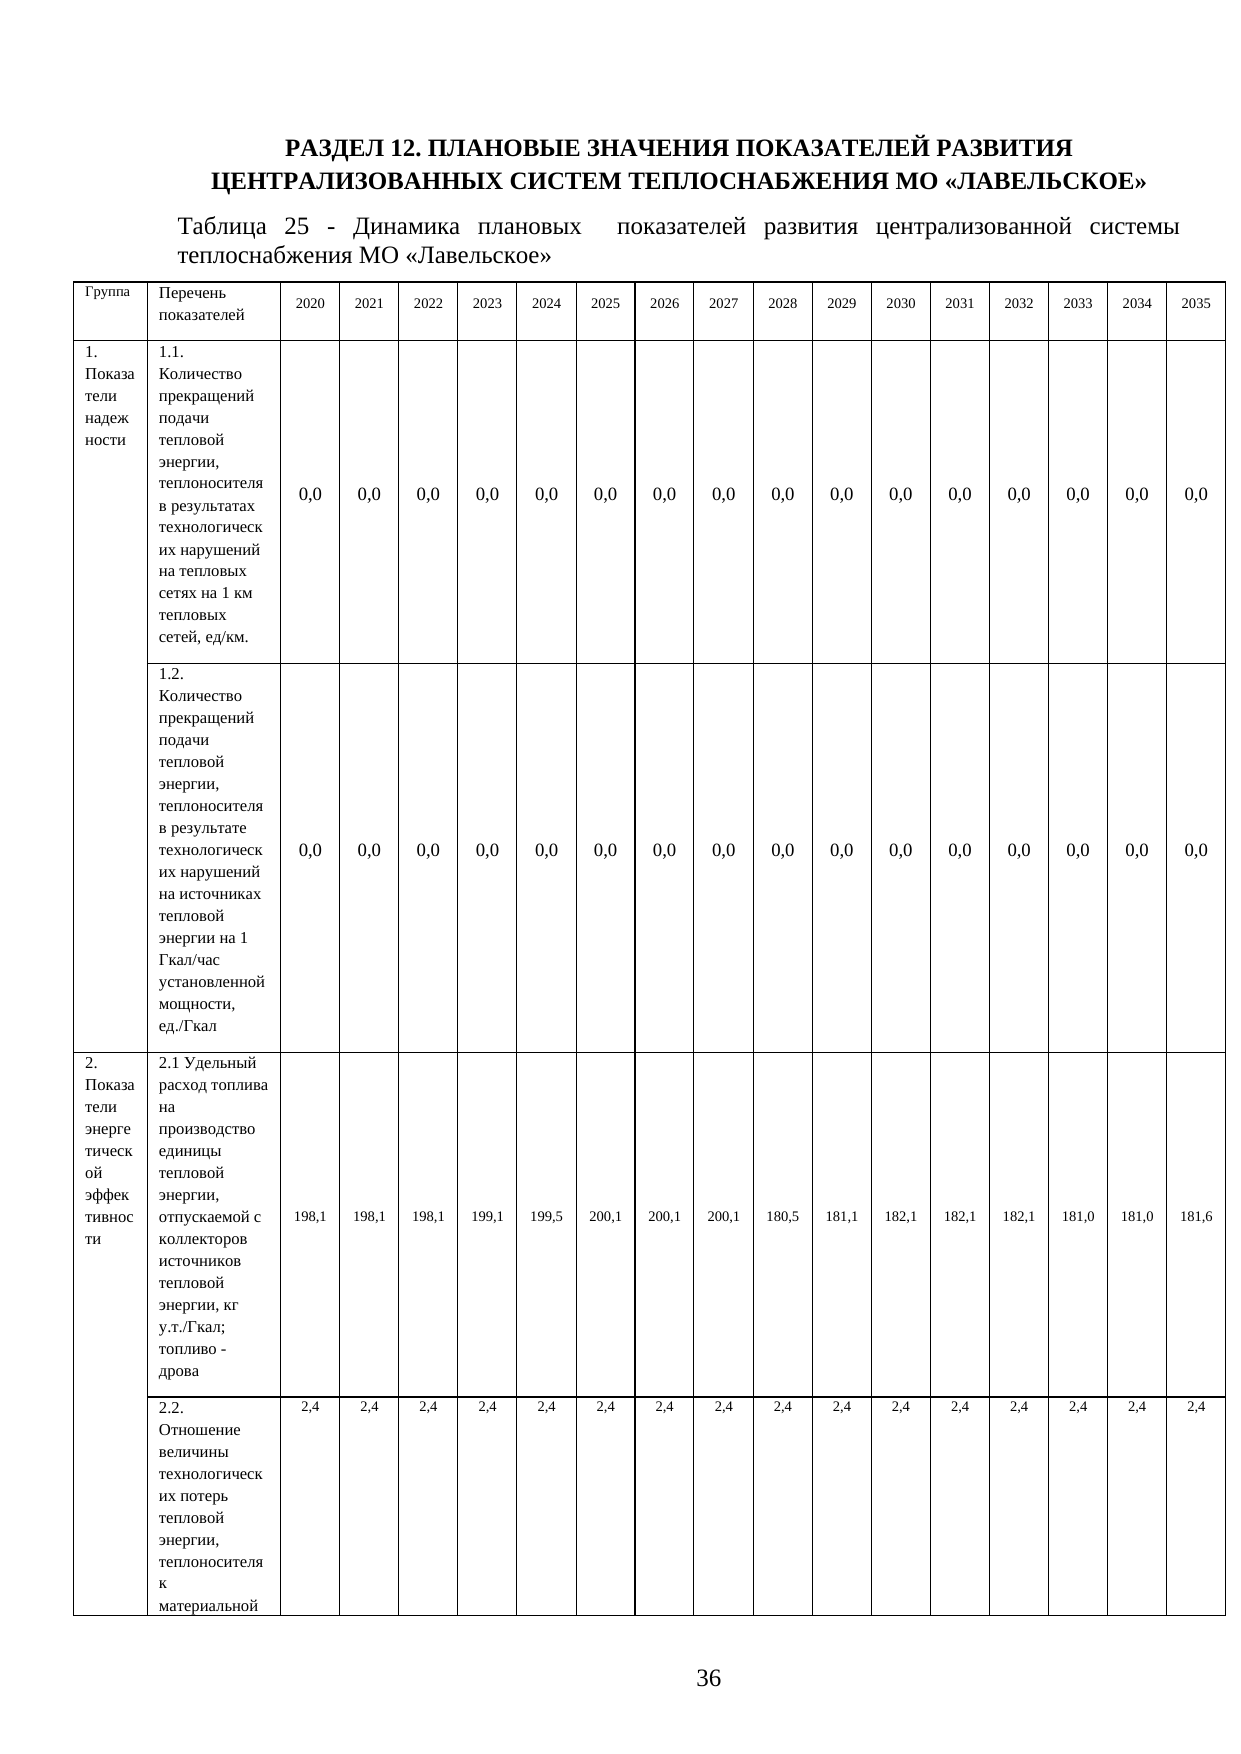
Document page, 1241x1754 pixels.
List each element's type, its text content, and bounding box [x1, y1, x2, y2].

table_cell 182,1 [931, 1053, 989, 1396]
table_cell 0,0 [517, 664, 576, 1052]
table_header 2034 [1108, 283, 1166, 340]
table_cell 0,0 [872, 664, 930, 1052]
table_cell 0,0 [1167, 664, 1225, 1052]
table_cell 0,0 [872, 341, 930, 663]
table_header 2025 [577, 283, 634, 340]
table_cell 2,4 [872, 1398, 930, 1614]
subtitle РАЗДЕЛ 12. ПЛАНОВЫЕ ЗНАЧЕНИЯ ПОКАЗАТЕЛЕЙ РАЗВИТИЯ ЦЕНТРАЛИЗОВАННЫХ СИСТЕМ ТЕПЛОСНАБЖЕНИЯ МО «ЛАВЕЛЬСКОЕ» [177, 133, 1181, 195]
table_cell 2,4 [1108, 1398, 1166, 1614]
table_cell 0,0 [1167, 341, 1225, 663]
table_header 2024 [517, 283, 576, 340]
table_cell 0,0 [399, 664, 457, 1052]
table_cell 0,0 [577, 664, 634, 1052]
table_cell 181,6 [1167, 1053, 1225, 1396]
table_cell 198,1 [340, 1053, 398, 1396]
table_header 2023 [458, 283, 516, 340]
table_cell 0,0 [1108, 341, 1166, 663]
table_cell 200,1 [577, 1053, 634, 1396]
table_cell 0,0 [1108, 664, 1166, 1052]
table_cell 182,1 [990, 1053, 1048, 1396]
table_cell 199,1 [458, 1053, 516, 1396]
table_header 2022 [399, 283, 457, 340]
table_cell 2,4 [813, 1398, 871, 1614]
table_cell 2,4 [931, 1398, 989, 1614]
table_cell 200,1 [636, 1053, 693, 1396]
table_cell 0,0 [340, 664, 398, 1052]
table_cell 2.1 Удельный расход топлива на производство единицы тепловой энергии, отпускаемой с коллекторов источников тепловой энергии, кг у.т./Гкал; топливо - дрова [148, 1053, 280, 1396]
table_cell 0,0 [813, 664, 871, 1052]
table_cell 0,0 [577, 341, 634, 663]
table_cell 0,0 [813, 341, 871, 663]
table_cell 2,4 [340, 1398, 398, 1614]
table_cell 0,0 [931, 664, 989, 1052]
table_cell 1.2. Количество прекращений подачи тепловой энергии, теплоносителя в результате технологических нарушений на источниках тепловой энергии на 1 Гкал/час установленной мощности, ед./Гкал [148, 664, 280, 1052]
table_cell 0,0 [458, 341, 516, 663]
table_header Группа [74, 283, 147, 340]
table_cell 0,0 [340, 341, 398, 663]
table_cell 2,4 [694, 1398, 753, 1614]
table_header 2027 [694, 283, 753, 340]
table_cell 1. Показатели надежности [74, 341, 147, 1052]
table_cell 2,4 [458, 1398, 516, 1614]
table_cell 0,0 [399, 341, 457, 663]
table_cell 2,4 [1049, 1398, 1107, 1614]
table_cell 0,0 [1049, 664, 1107, 1052]
table_header Перечень показателей [148, 283, 280, 340]
table_cell 180,5 [754, 1053, 812, 1396]
table_header 2029 [813, 283, 871, 340]
table_cell 2,4 [990, 1398, 1048, 1614]
table_cell 181,1 [813, 1053, 871, 1396]
table_cell 0,0 [636, 341, 693, 663]
table_cell 181,0 [1108, 1053, 1166, 1396]
table_cell 0,0 [1049, 341, 1107, 663]
table_cell 2,4 [754, 1398, 812, 1614]
table_header 2020 [281, 283, 339, 340]
table_cell 0,0 [458, 664, 516, 1052]
table_cell 0,0 [281, 664, 339, 1052]
table_header 2033 [1049, 283, 1107, 340]
table_header 2030 [872, 283, 930, 340]
table_cell 181,0 [1049, 1053, 1107, 1396]
table_cell 199,5 [517, 1053, 576, 1396]
table_cell 0,0 [281, 341, 339, 663]
text Таблица 25 - Динамика плановых показателей развития централизованной системы теплоснабжения МО «Лавельское» [177, 211, 1181, 269]
table_cell 198,1 [399, 1053, 457, 1396]
table_cell 0,0 [754, 341, 812, 663]
table_cell 0,0 [694, 664, 753, 1052]
table_header 2031 [931, 283, 989, 340]
table_cell 0,0 [694, 341, 753, 663]
table_header 2035 [1167, 283, 1225, 340]
table_header 2026 [636, 283, 693, 340]
table_header 2032 [990, 283, 1048, 340]
table_cell 198,1 [281, 1053, 339, 1396]
table_cell 0,0 [931, 341, 989, 663]
table_header 2028 [754, 283, 812, 340]
table_cell 0,0 [754, 664, 812, 1052]
table_cell 2,4 [281, 1398, 339, 1614]
table_cell 0,0 [990, 341, 1048, 663]
table_cell 182,1 [872, 1053, 930, 1396]
table_cell 2,4 [636, 1398, 693, 1614]
table_cell 1.1. Количество прекращений подачи тепловой энергии, теплоносителя в результатах технологических нарушений на тепловых сетях на 1 км тепловых сетей, ед/км. [148, 341, 280, 663]
table_cell 2,4 [399, 1398, 457, 1614]
table_cell 200,1 [694, 1053, 753, 1396]
table_cell 0,0 [636, 664, 693, 1052]
table_cell 2,4 [517, 1398, 576, 1614]
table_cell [148, 1398, 280, 1614]
table_cell 0,0 [517, 341, 576, 663]
table_header 2021 [340, 283, 398, 340]
table_cell 2. Показатели энергетической эффективности [74, 1053, 147, 1614]
table_cell 2,4 [577, 1398, 634, 1614]
table_cell 2,4 [1167, 1398, 1225, 1614]
table_cell 0,0 [990, 664, 1048, 1052]
